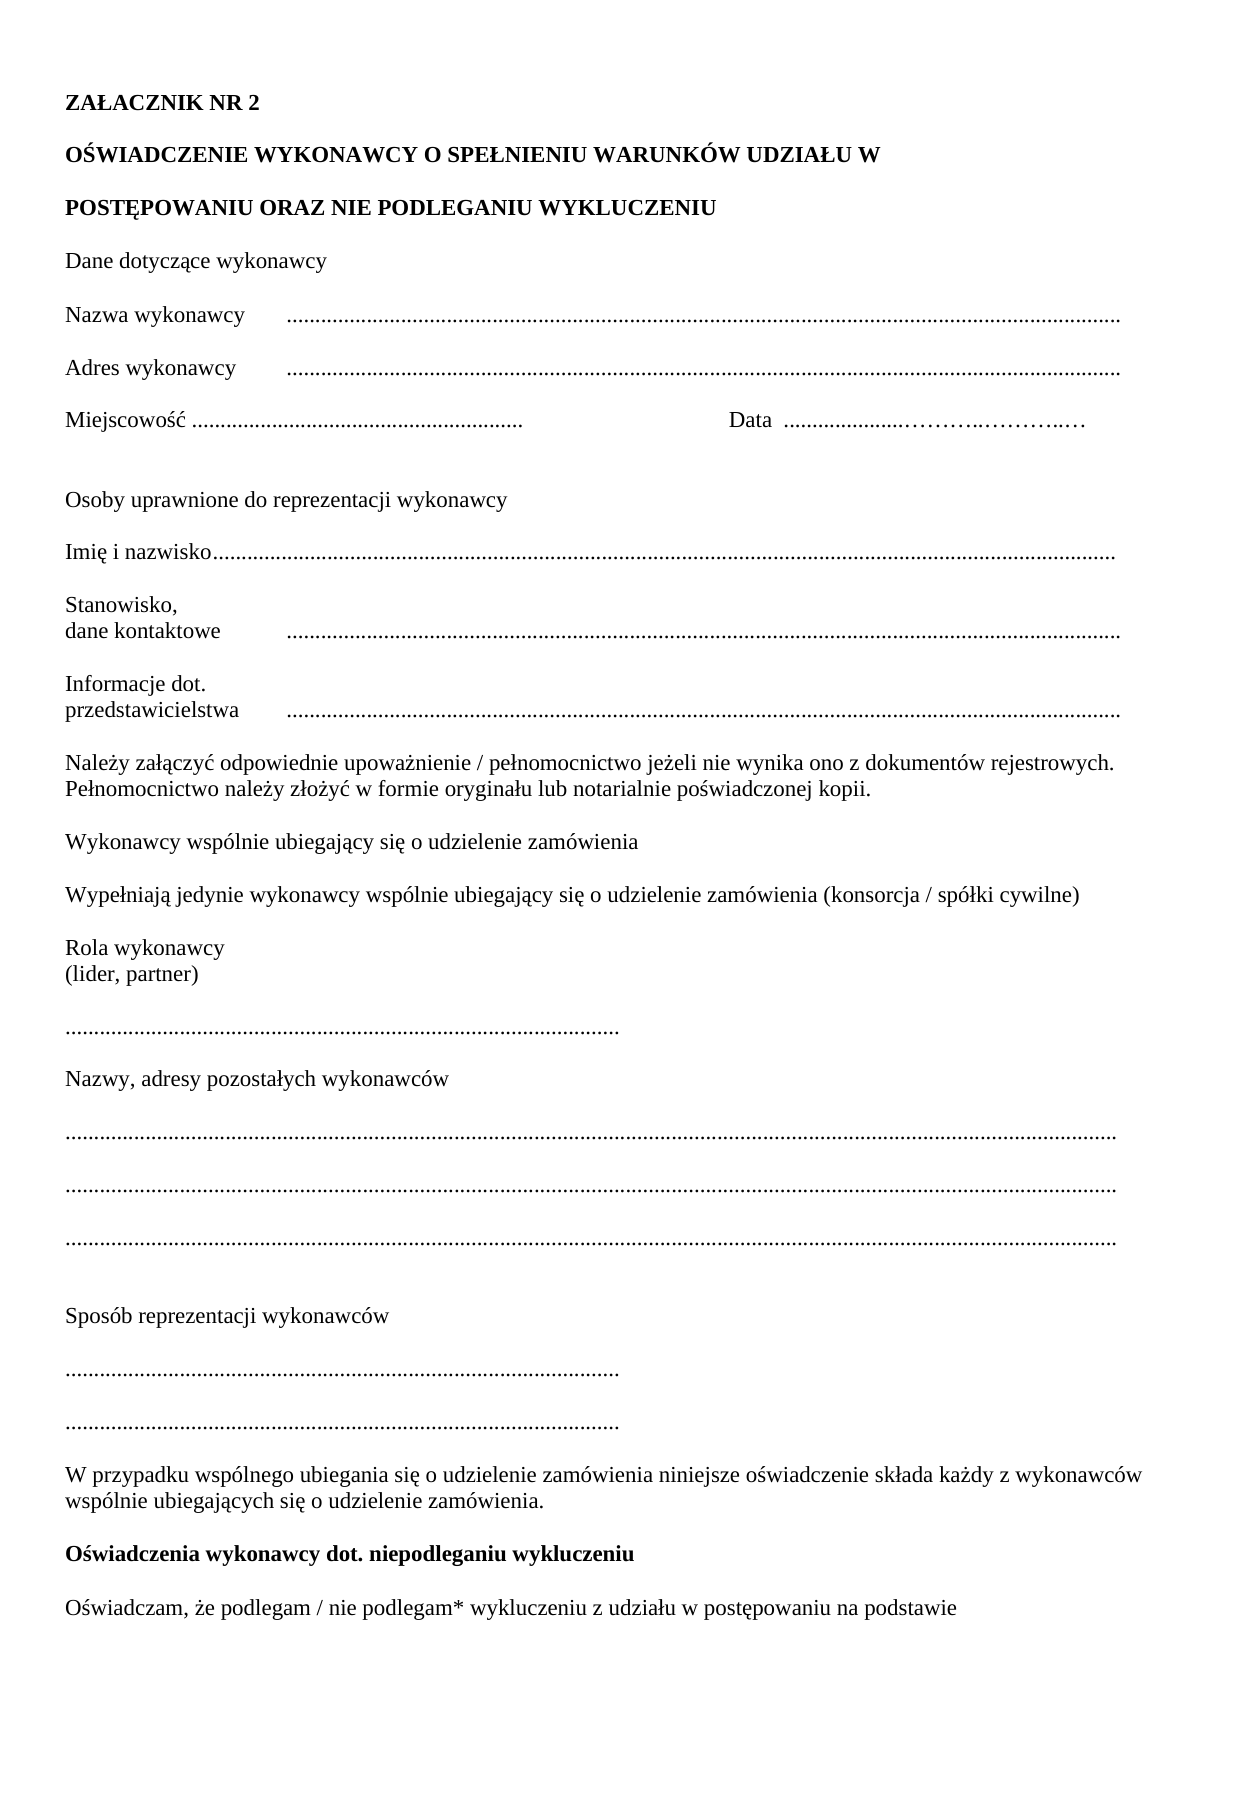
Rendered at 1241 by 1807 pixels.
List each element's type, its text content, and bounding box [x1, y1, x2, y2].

text Osoby uprawnione do reprezentacji wykonawcy [65, 486, 1211, 512]
text przedstawicielstwa .................................................................................................................................................. [65, 696, 1211, 723]
text Imię i nazwisko .............................................................................................................................................................. [65, 538, 1211, 565]
text Sposób reprezentacji wykonawców [65, 1303, 1211, 1355]
text Wykonawcy wspólnie ubiegający się o udzielenie zamówienia [65, 828, 1211, 854]
text ........................................................................................................................................................................................ [65, 1118, 1211, 1144]
text OŚWIADCZENIE WYKONAWCY O SPEŁNIENIU WARUNKÓW UDZIAŁU W [65, 141, 1211, 168]
text Wypełniają jedynie wykonawcy wspólnie ubiegający się o udzielenie zamówienia (konsorcja / spółki cywilne) [65, 881, 1211, 907]
text ................................................................................................. [65, 1013, 1211, 1039]
text ................................................................................................. [65, 1408, 1211, 1434]
text ........................................................................................................................................................................................ [65, 1223, 1211, 1250]
text ........................................................................................................................................................................................ [65, 1171, 1211, 1197]
text Oświadczam, że podlegam / nie podlegam* wykluczeniu z udziału w postępowaniu na podstawie [65, 1594, 1211, 1621]
text Należy załączyć odpowiednie upoważnienie / pełnomocnictwo jeżeli nie wynika ono z dokumentów rejestrowych. Pełnomocnictwo należy złożyć w formie oryginału lub notarialnie poświadczonej kopii. [65, 749, 1211, 802]
text Nazwa wykonawcy .................................................................................................................................................. [65, 301, 1211, 327]
text Rola wykonawcy [65, 934, 1211, 960]
text dane kontaktowe .................................................................................................................................................. [65, 617, 1211, 644]
text Nazwy, adresy pozostałych wykonawców [65, 1065, 1211, 1092]
text Oświadczenia wykonawcy dot. niepodleganiu wykluczeniu [65, 1540, 1211, 1566]
text (lider, partner) [65, 960, 1211, 986]
text Adres wykonawcy .................................................................................................................................................. [65, 354, 1211, 380]
text POSTĘPOWANIU ORAZ NIE PODLEGANIU WYKLUCZENIU [65, 194, 1211, 220]
text Dane dotyczące wykonawcy [65, 247, 1211, 273]
text Stanowisko, [65, 591, 1211, 617]
text Miejscowość .......................................................... Data .....................………..………..… [65, 407, 1211, 433]
text ZAŁACZNIK NR 2 [65, 89, 1211, 115]
text Informacje dot. [65, 670, 1211, 696]
text ................................................................................................. [65, 1355, 1211, 1382]
text W przypadku wspólnego ubiegania się o udzielenie zamówienia niniejsze oświadczenie składa każdy z wykonawców wspólnie ubiegających się o udzielenie zamówienia. [65, 1461, 1211, 1513]
